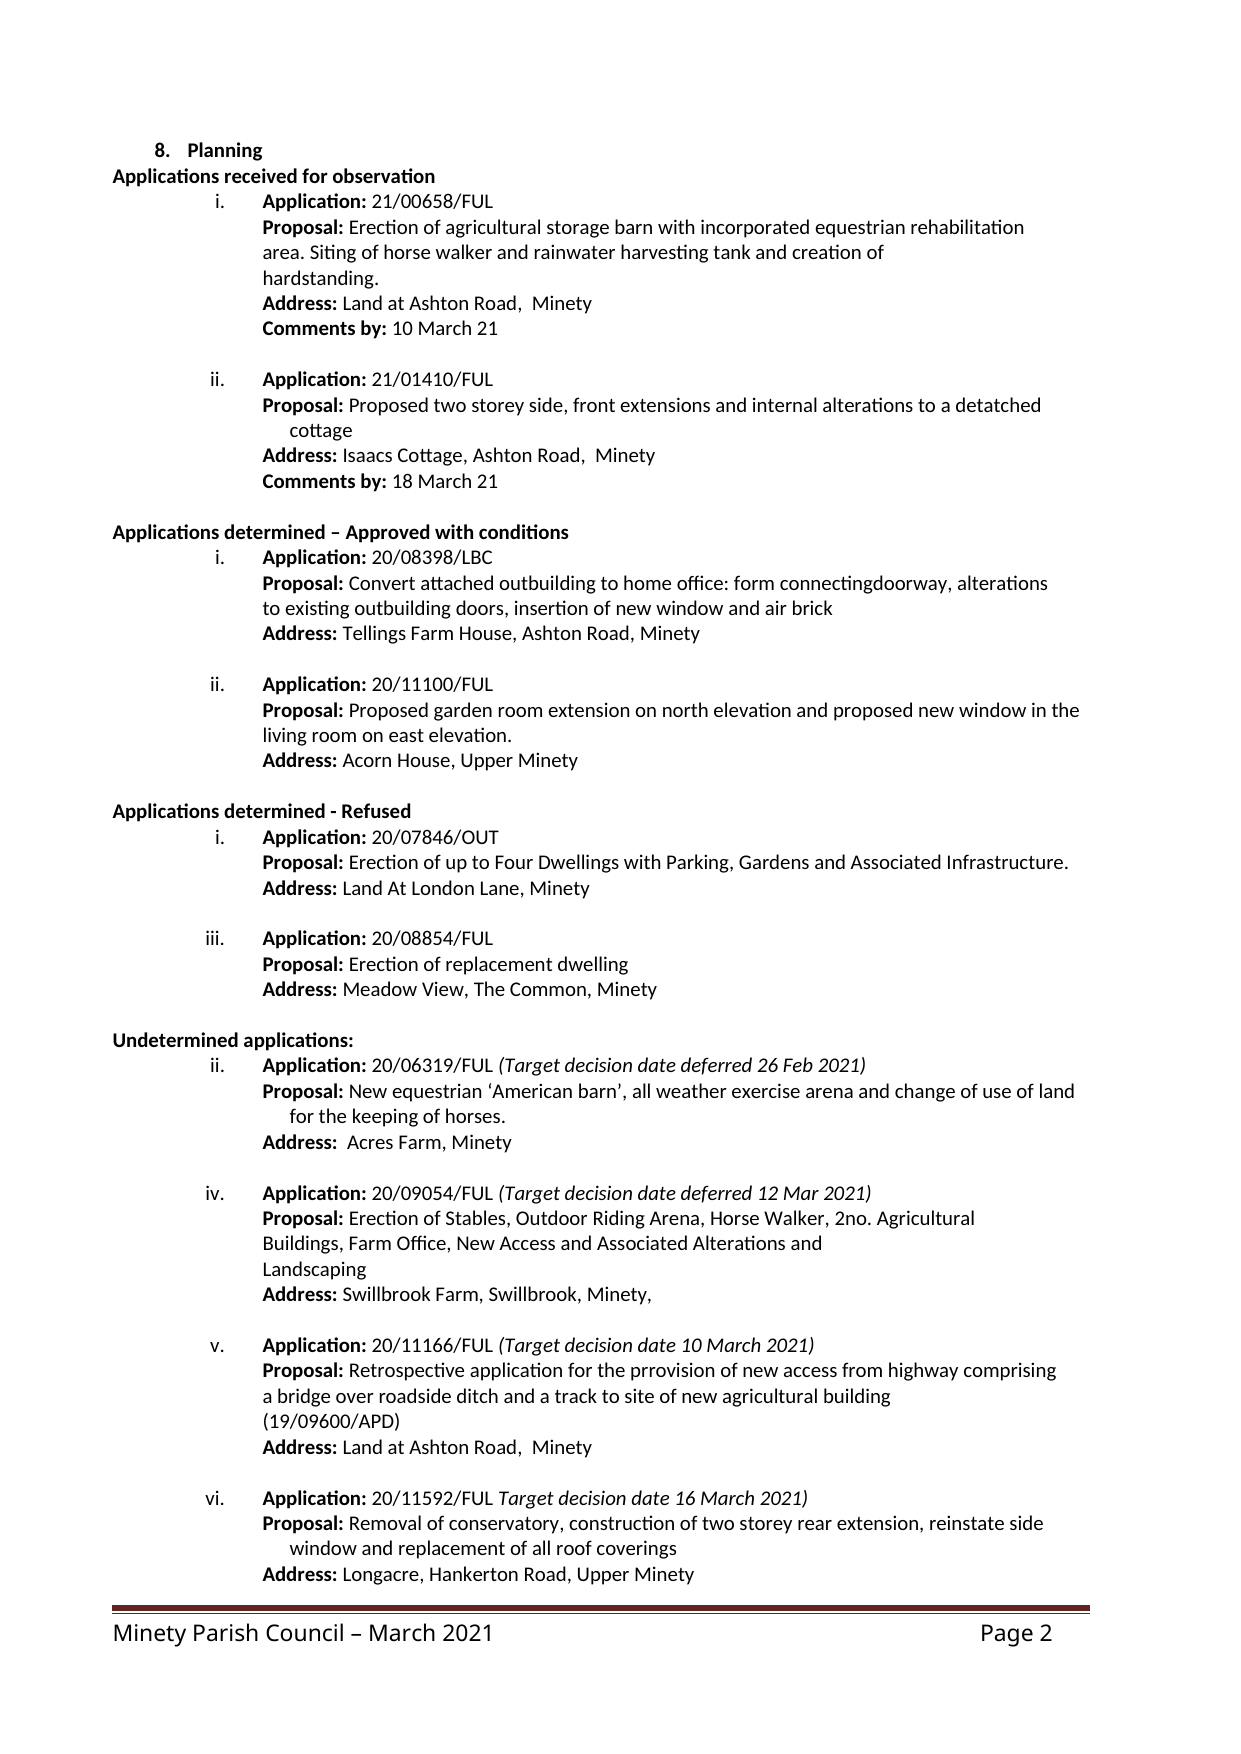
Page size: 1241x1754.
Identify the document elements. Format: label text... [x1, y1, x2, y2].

list Application: 20/08854/FUL [225, 926, 1090, 951]
list Address: Tellings Farm House, Ashton Road, Minety [262, 621, 1090, 646]
list Application: 20/08398/LBC [225, 544, 1090, 570]
list Comments by: 10 March 21 [262, 316, 1090, 341]
text Buildings, Farm Office, New Access and Associated Alterations and [262, 1231, 1090, 1256]
text Proposal: Convert attached outbuilding to home office: form connectingdoorway, alterations [262, 570, 1090, 595]
text Address: Isaacs Cottage, Ashton Road, Minety [262, 443, 1090, 468]
text a bridge over roadside ditch and a track to site of new agricultural building [262, 1383, 1090, 1408]
list Application: 20/06319/FUL (Target decision date deferred 26 Feb 2021) [225, 1053, 1090, 1078]
list Application: 21/00658/FUL [225, 188, 1090, 214]
text Applications received for observation [112, 163, 1090, 188]
text Proposal: Erection of Stables, Outdoor Riding Arena, Horse Walker, 2no. Agricultural [262, 1205, 1090, 1231]
list Address: Land at Ashton Road, Minety [262, 1434, 1090, 1459]
text Applications determined – Approved with conditions [112, 519, 1090, 544]
list Application: 20/11166/FUL (Target decision date 10 March 2021) [225, 1332, 1090, 1358]
text Landscaping [262, 1256, 1090, 1281]
text Address: Meadow View, The Common, Minety [262, 976, 1090, 1002]
text Proposal: Removal of conservatory, construction of two storey rear extension, reinstate side window and replacement of all roof coverings [262, 1510, 1090, 1561]
text to existing outbuilding doors, insertion of new window and air brick [262, 595, 1090, 621]
text Proposal: Erection of up to Four Dwellings with Parking, Gardens and Associated Infrastructure. [262, 849, 1090, 875]
text Proposal: Retrospective application for the prrovision of new access from highway comprising [262, 1358, 1090, 1383]
text Address: Swillbrook Farm, Swillbrook, Minety, [262, 1281, 1090, 1307]
list Application: 20/11592/FUL Target decision date 16 March 2021) [225, 1485, 1090, 1510]
text Proposal: Proposed two storey side, front extensions and internal alterations to a detatched cottage [262, 392, 1090, 443]
list Application: 21/01410/FUL [225, 366, 1090, 392]
list Application: 20/07846/OUT [225, 824, 1090, 849]
list Address: Longacre, Hankerton Road, Upper Minety [262, 1561, 1090, 1586]
text Proposal: Erection of replacement dwelling [262, 951, 1090, 976]
list Application: 20/11100/FUL [225, 671, 1090, 697]
text Address: Land at Ashton Road, Minety [262, 290, 1090, 316]
text hardstanding. [262, 265, 1090, 290]
list Address: Acres Farm, Minety [262, 1129, 1090, 1154]
text Proposal: Proposed garden room extension on north elevation and proposed new window in the living room on east elevation. [262, 697, 1090, 748]
text Proposal: New equestrian ‘American barn’, all weather exercise arena and change of use of land for the keeping of horses. [262, 1078, 1090, 1129]
text area. Siting of horse walker and rainwater harvesting tank and creation of [262, 239, 1090, 265]
list Application: 20/09054/FUL (Target decision date deferred 12 Mar 2021) [225, 1180, 1090, 1205]
list Comments by: 18 March 21 [262, 468, 1090, 493]
text Undetermined applications: [112, 1027, 1090, 1053]
text 8. Planning [154, 138, 1090, 163]
text Applications determined - Refused [112, 798, 1090, 824]
text (19/09600/APD) [262, 1408, 1090, 1434]
text Proposal: Erection of agricultural storage barn with incorporated equestrian rehabilitation [262, 214, 1090, 239]
text Address: Land At London Lane, Minety [262, 875, 1090, 900]
text Address: Acorn House, Upper Minety [187, 748, 1090, 773]
